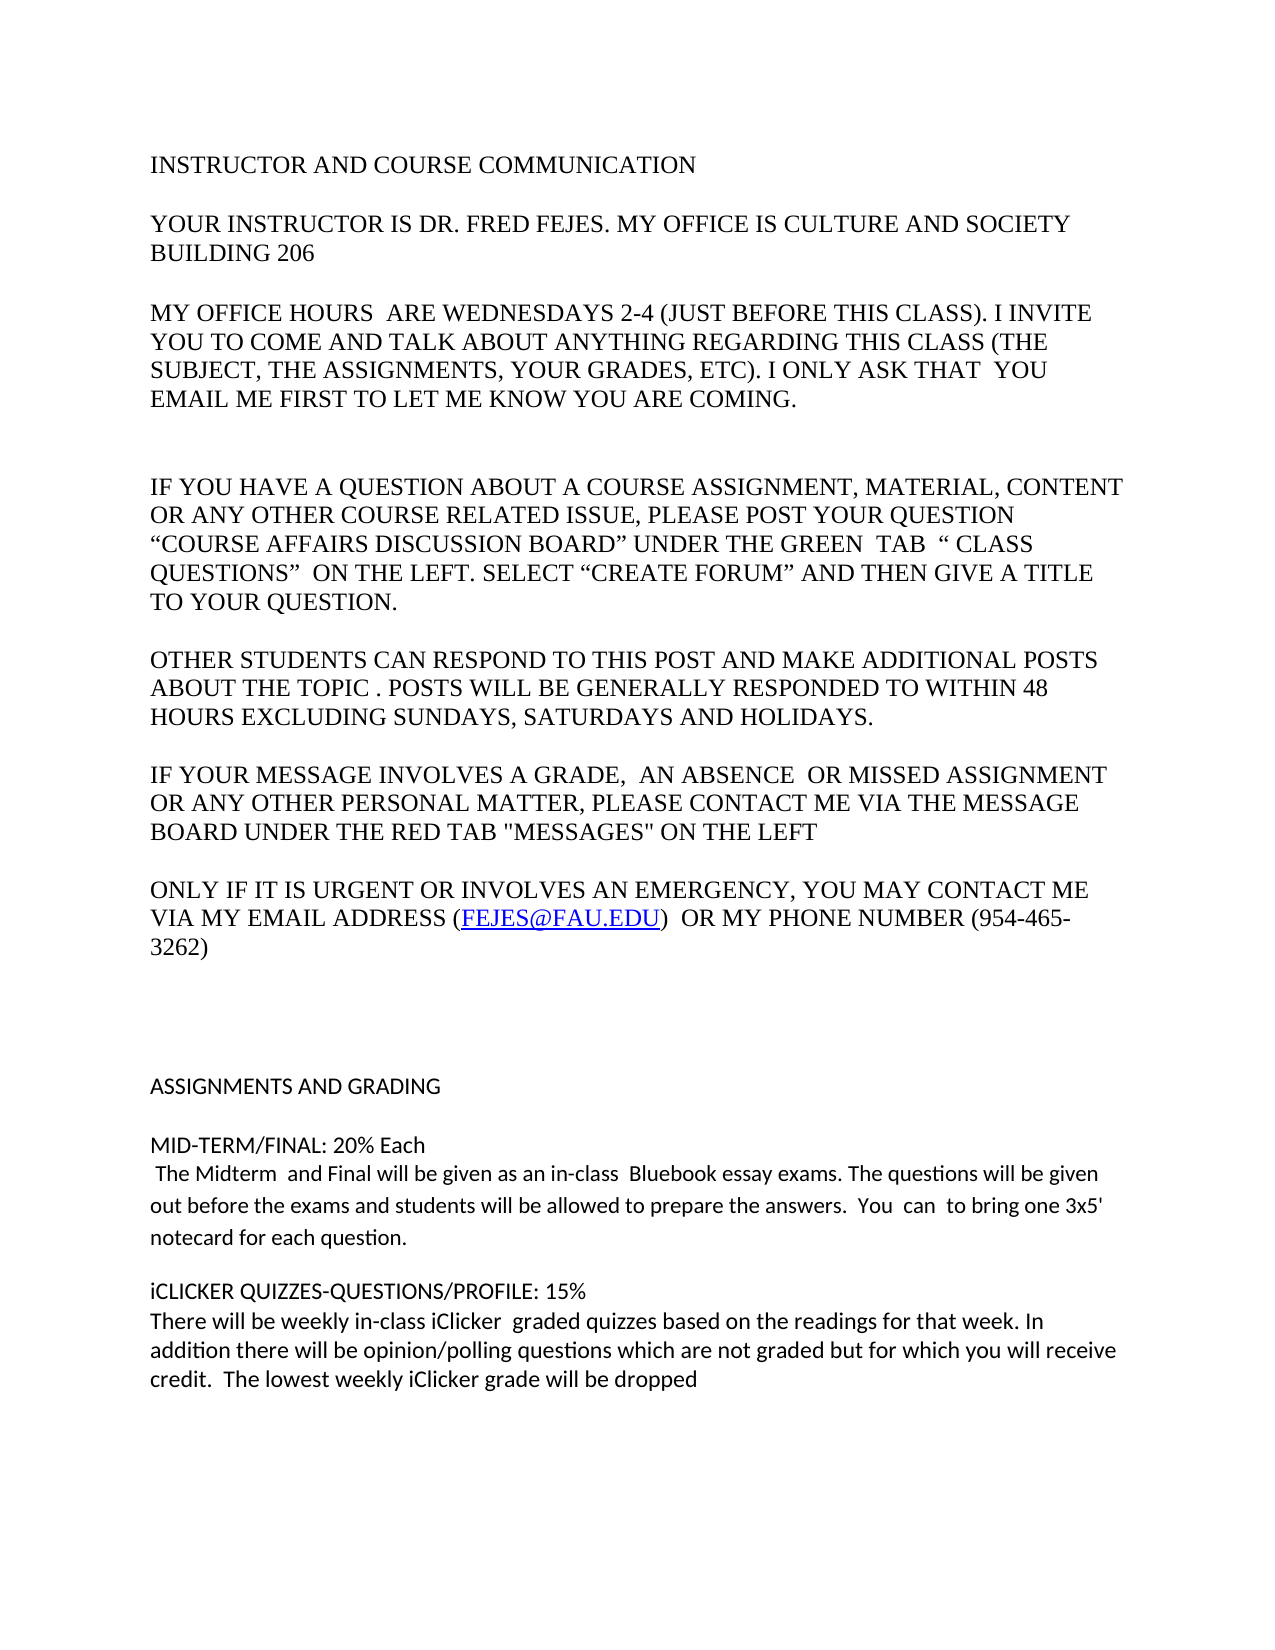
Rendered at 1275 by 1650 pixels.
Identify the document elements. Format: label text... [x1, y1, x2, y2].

text The Midterm and Final will be given as an in-class Bluebook essay exams. The questions will be given out before the exams and students will be allowed to prepare the answers. You can to bring one 3x5' notecard for each question. [150, 1159, 1125, 1251]
text MID-TERM/FINAL: 20% Each [150, 1130, 1125, 1159]
text ASSIGNMENTS AND GRADING [150, 1071, 1125, 1101]
text iCLICKER QUIZZES-QUESTIONS/PROFILE: 15% [150, 1276, 1125, 1306]
text There will be weekly in-class iClicker graded quizzes based on the readings for that week. In addition there will be opinion/polling questions which are not graded but for which you will receive credit. The lowest weekly iClicker grade will be dropped [150, 1306, 1125, 1393]
text OTHER STUDENTS CAN RESPOND TO THIS POST AND MAKE ADDITIONAL POSTS ABOUT THE TOPIC . POSTS WILL BE GENERALLY RESPONDED TO WITHIN 48 HOURS EXCLUDING SUNDAYS, SATURDAYS AND HOLIDAYS. IF YOUR MESSAGE INVOLVES A GRADE, AN ABSENCE OR MISSED ASSIGNMENT OR ANY OTHER PERSONAL MATTER, PLEASE CONTACT ME VIA THE MESSAGE BOARD UNDER THE RED TAB "MESSAGES" ON THE LEFT ONLY IF IT IS URGENT OR INVOLVES AN EMERGENCY, YOU MAY CONTACT ME VIA MY EMAIL ADDRESS (FEJES@FAU.EDU) OR MY PHONE NUMBER (954-465-3262) [150, 645, 1125, 961]
text YOUR INSTRUCTOR IS DR. FRED FEJES. MY OFFICE IS CULTURE AND SOCIETY BUILDING 206 [150, 209, 1125, 267]
text IF YOU HAVE A QUESTION ABOUT A COURSE ASSIGNMENT, MATERIAL, CONTENT OR ANY OTHER COURSE RELATED ISSUE, PLEASE POST YOUR QUESTION “COURSE AFFAIRS DISCUSSION BOARD” UNDER THE GREEN TAB “ CLASS QUESTIONS” ON THE LEFT. SELECT “CREATE FORUM” AND THEN GIVE A TITLE TO YOUR QUESTION. [150, 472, 1125, 616]
text INSTRUCTOR AND COURSE COMMUNICATION [150, 150, 1125, 179]
text MY OFFICE HOURS ARE WEDNESDAYS 2-4 (JUST BEFORE THIS CLASS). I INVITE YOU TO COME AND TALK ABOUT ANYTHING REGARDING THIS CLASS (THE SUBJECT, THE ASSIGNMENTS, YOUR GRADES, ETC). I ONLY ASK THAT YOU EMAIL ME FIRST TO LET ME KNOW YOU ARE COMING. [150, 298, 1125, 413]
